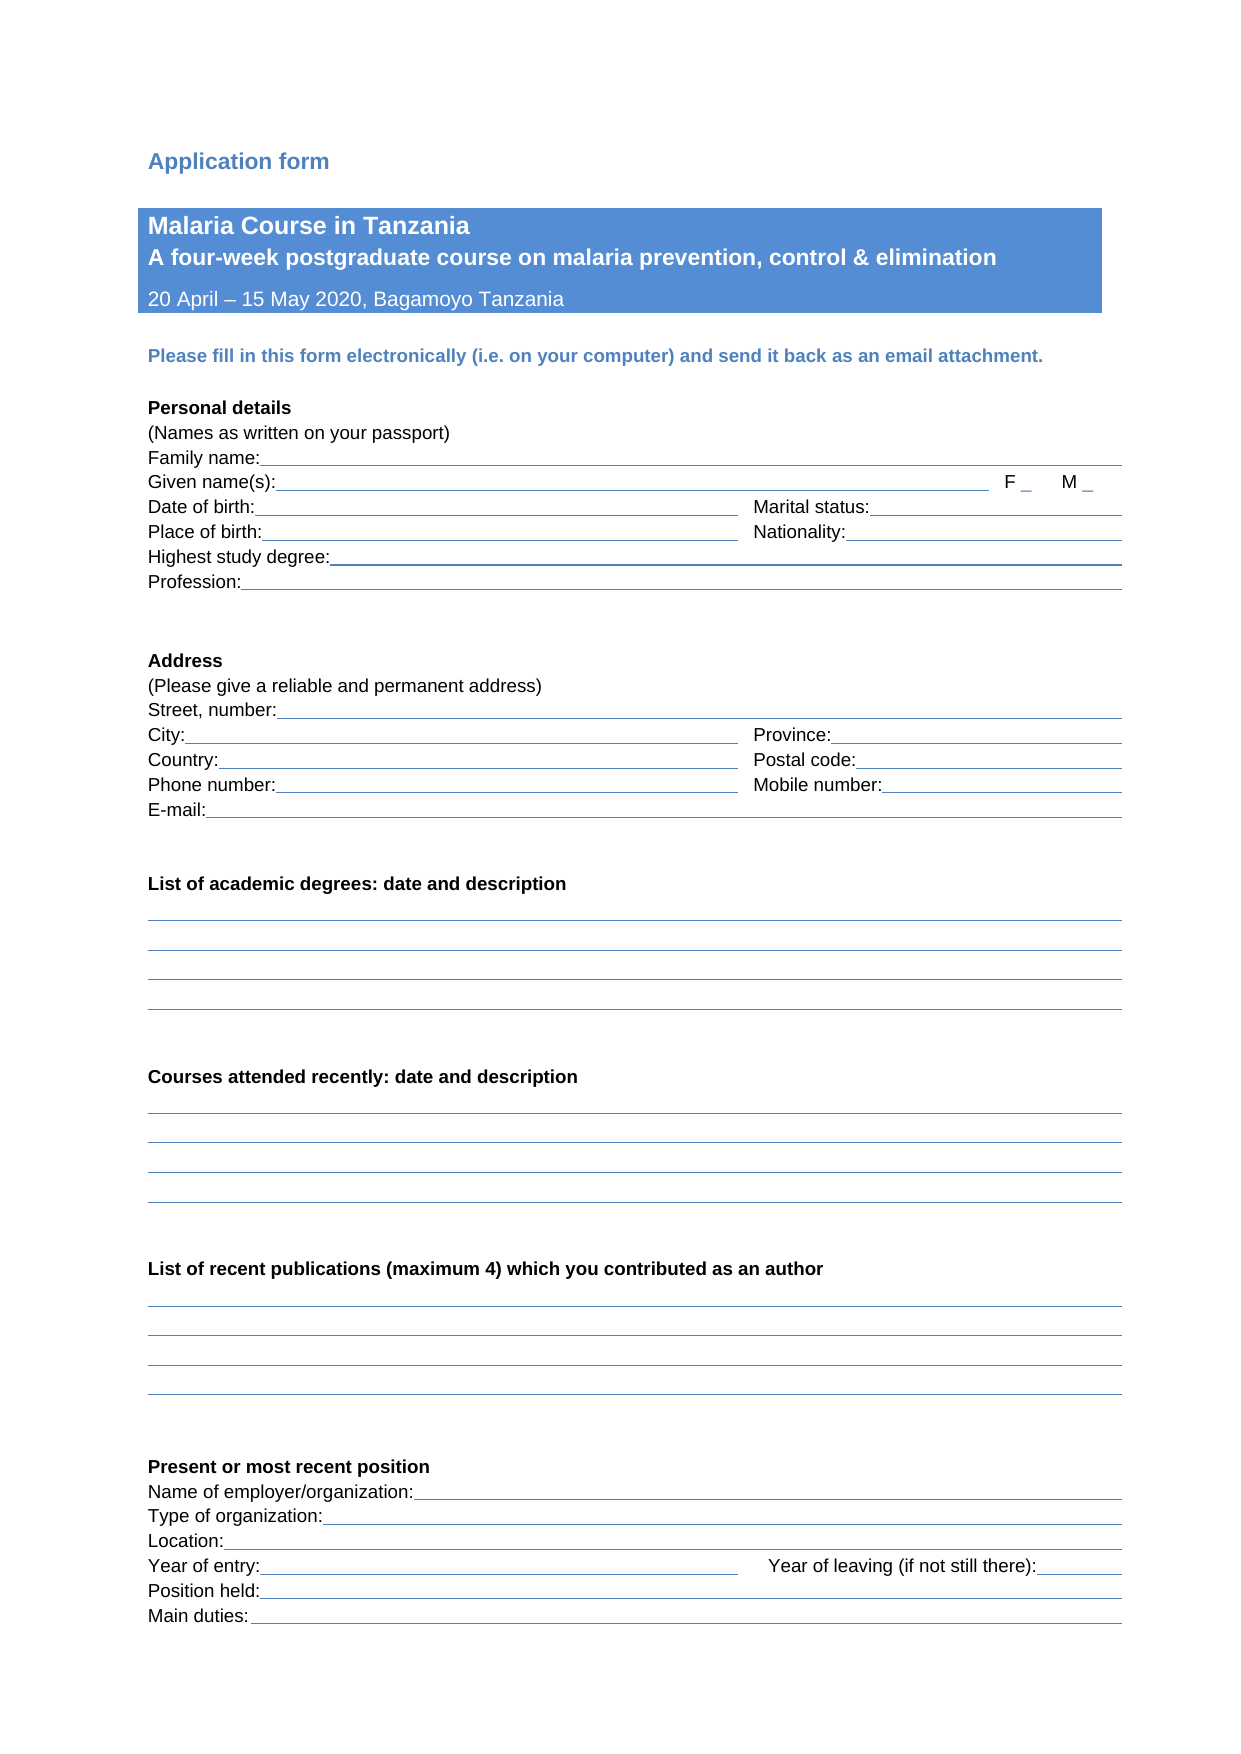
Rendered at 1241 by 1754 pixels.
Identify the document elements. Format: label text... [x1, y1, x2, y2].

text Date of birth: Marital status: [148, 496, 1093, 518]
text Malaria Course in Tanzania A four-week postgraduate course on malaria prevention, control & elimination [139, 209, 1101, 270]
text City: Province: [148, 724, 1093, 746]
text Main duties: [148, 1604, 1093, 1626]
text Address [148, 649, 1093, 671]
text Profession: [148, 570, 1093, 592]
text Location: [148, 1530, 1093, 1552]
text Family name: [148, 446, 1093, 468]
text Type of organization: [148, 1505, 1093, 1527]
text Personal details [148, 397, 1093, 418]
text List of academic degrees: date and description [148, 873, 1093, 894]
text 20 April – 15 May 2020, Bagamoyo Tanzania [139, 283, 1101, 312]
text (Please give a reliable and permanent address) [148, 674, 1093, 696]
text E-mail: [148, 798, 1093, 820]
text Street, number: [148, 699, 1093, 721]
text Application form [148, 148, 1093, 174]
text Name of employer/organization: [148, 1480, 1093, 1502]
text Place of birth: Nationality: [148, 521, 1093, 542]
text Courses attended recently: date and description [148, 1065, 1093, 1087]
text Phone number: Mobile number: [148, 773, 1093, 795]
text Country: Postal code: [148, 749, 1093, 770]
text (Names as written on your passport) [148, 422, 1093, 443]
text List of recent publications (maximum 4) which you contributed as an author [148, 1258, 1093, 1280]
text Given name(s): F _ M _ [148, 471, 1093, 493]
text Highest study degree: [148, 546, 1093, 567]
text Present or most recent position [148, 1456, 1093, 1477]
text Year of entry: Year of leaving (if not still there): [148, 1555, 1093, 1576]
text Position held: [148, 1579, 1093, 1601]
text Please fill in this form electronically (i.e. on your computer) and send it back as an email attachment. [148, 344, 1093, 366]
